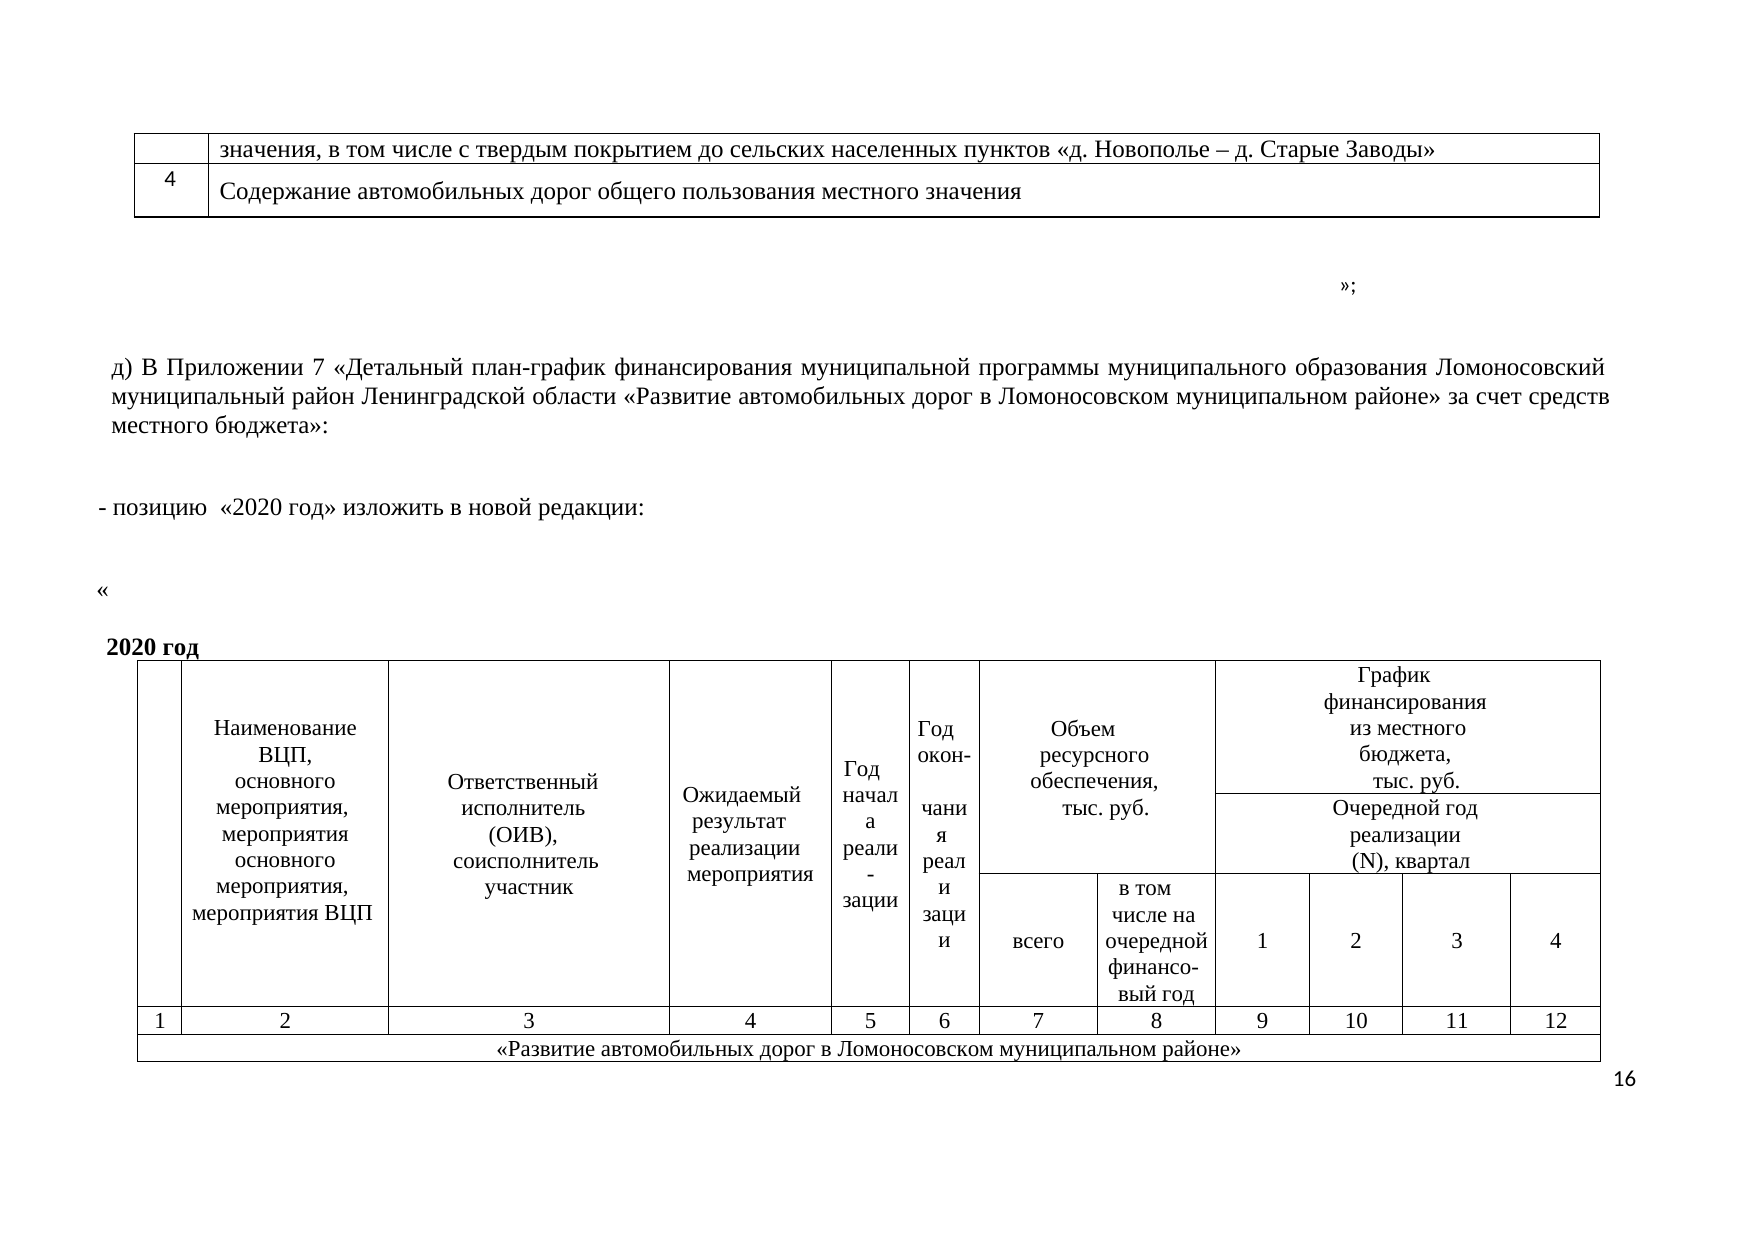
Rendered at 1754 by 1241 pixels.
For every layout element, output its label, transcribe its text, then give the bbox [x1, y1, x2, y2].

table_cell 7 [980, 1007, 1097, 1033]
table_cell 10 [1310, 1007, 1402, 1033]
table_header Год окон- чания реали зации [910, 661, 979, 1006]
table_header Объем ресурсного обеспечения, тыс. руб. [980, 661, 1215, 873]
table_cell Содержание автомобильных дорог общего пользования местного значения [209, 164, 1599, 216]
table_cell 2 [182, 1007, 388, 1033]
table_cell 12 [1511, 1007, 1600, 1033]
table_header Наименование ВЦП, основного мероприятия, мероприятия основного мероприятия, мероприятия ВЦП [182, 661, 388, 1006]
text 2020 год [37, 632, 1633, 660]
table_cell 4 [135, 164, 208, 216]
table_cell 4 [670, 1007, 831, 1033]
list - позицию «2020 год» изложить в новой редакции: [67, 492, 1633, 520]
table_cell 9 [1216, 1007, 1309, 1033]
table_cell 5 [832, 1007, 909, 1033]
table_cell 6 [910, 1007, 979, 1033]
table_cell 11 [1403, 1007, 1510, 1033]
table_header Ожидаемый результат реализации мероприятия [670, 661, 831, 1006]
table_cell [209, 134, 1599, 163]
table_header График финансирования из местного бюджета, тыс. руб. [1216, 661, 1600, 793]
table_cell 4 [1511, 874, 1600, 1006]
table_cell 2 [1310, 874, 1402, 1006]
table_header [138, 661, 181, 1006]
table_cell 1 [138, 1007, 181, 1033]
text « [96, 574, 1633, 603]
table_cell Очередной год реализации (N), квартал [1216, 794, 1600, 873]
table_cell 3 [135, 134, 208, 163]
table_header Ответственный исполнитель (ОИВ), соисполнитель участник [389, 661, 669, 1006]
table_header Год начала реали- зации [832, 661, 909, 1006]
table_cell «Развитие автомобильных дорог в Ломоносовском муниципальном районе» [138, 1035, 1600, 1061]
table_cell 8 [1098, 1007, 1215, 1033]
list »; [67, 271, 1633, 298]
table_cell 1 [1216, 874, 1309, 1006]
table_cell в том числе на очередной финансо- вый год [1098, 874, 1215, 1006]
table_cell 3 [1403, 874, 1510, 1006]
text д) В Приложении 7 «Детальный план-график финансирования муниципальной программы муниципального образования Ломоносовский муниципальный район Ленинградской области «Развитие автомобильных дорог в Ломоносовском муниципальном районе» за счет средств местного бюджета»: [52, 352, 1633, 438]
table_cell 3 [389, 1007, 669, 1033]
table_cell всего [980, 874, 1097, 1006]
